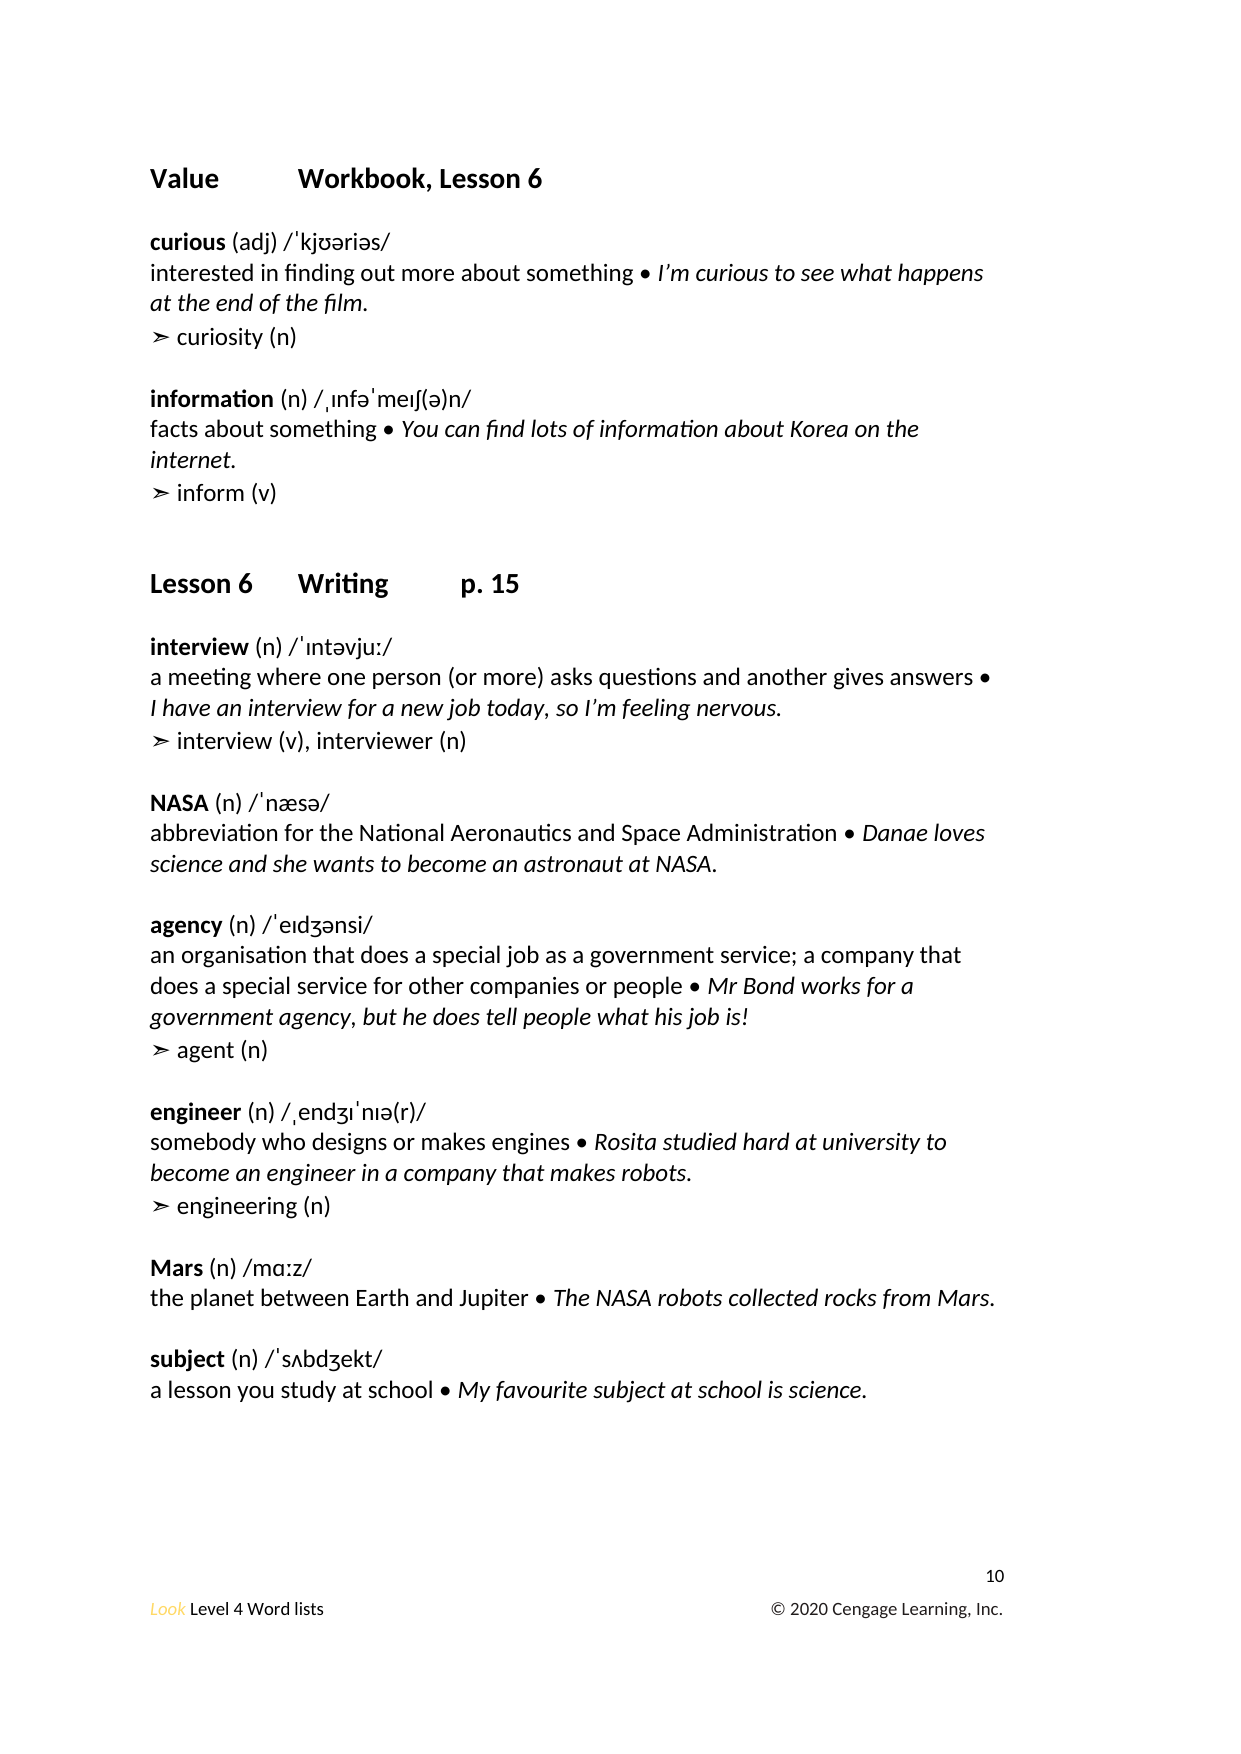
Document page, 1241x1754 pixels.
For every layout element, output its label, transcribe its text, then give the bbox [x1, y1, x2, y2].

text interested in finding out more about something • I’m curious to see what happens at the end of the film. [150, 257, 1004, 318]
text a lesson you study at school • My favourite subject at school is science. [150, 1374, 1004, 1404]
text abbreviation for the National Aeronautics and Space Administration • Danae loves science and she wants to become an astronaut at NASA. [150, 818, 1004, 879]
text interview (n) /ˈɪntəvjuː/ [150, 631, 1004, 661]
text somebody who designs or makes engines • Rosita studied hard at university to become an engineer in a company that makes robots. [150, 1126, 1004, 1187]
text ➣ inform (v) [150, 474, 1004, 508]
text subject (n) /ˈsʌbdʒekt/ [150, 1343, 1004, 1374]
text the planet between Earth and Jupiter • The NASA robots collected rocks from Mars. [150, 1282, 1004, 1313]
text ➣ interview (v), interviewer (n) [150, 722, 1004, 757]
text engineer (n) /ˌendʒɪˈnɪə(r)/ [150, 1096, 1004, 1126]
text NASA (n) /ˈnæsə/ [150, 787, 1004, 818]
text an organisation that does a special job as a government service; a company that does a special service for other companies or people • Mr Bond works for a government agency, but he does tell people what his job is! [150, 940, 1004, 1031]
text ➣ curiosity (n) [150, 318, 1004, 352]
text information (n) /ˌɪnfəˈmeɪʃ(ə)n/ [150, 383, 1004, 413]
text ➣ engineering (n) [150, 1187, 1004, 1221]
text facts about something • You can find lots of information about Korea on the internet. [150, 413, 1004, 474]
text curious (adj) /ˈkjʊəriəs/ [150, 227, 1004, 257]
text agency (n) /ˈeɪdʒənsi/ [150, 909, 1004, 940]
text Mars (n) /mɑːz/ [150, 1252, 1004, 1282]
subtitle Value Workbook, Lesson 6 [150, 160, 1004, 196]
text a meeting where one person (or more) asks questions and another gives answers • I have an interview for a new job today, so I’m feeling nervous. [150, 661, 1004, 722]
text ➣ agent (n) [150, 1031, 1004, 1065]
subtitle Lesson 6 Writing p. 15 [150, 565, 1004, 600]
